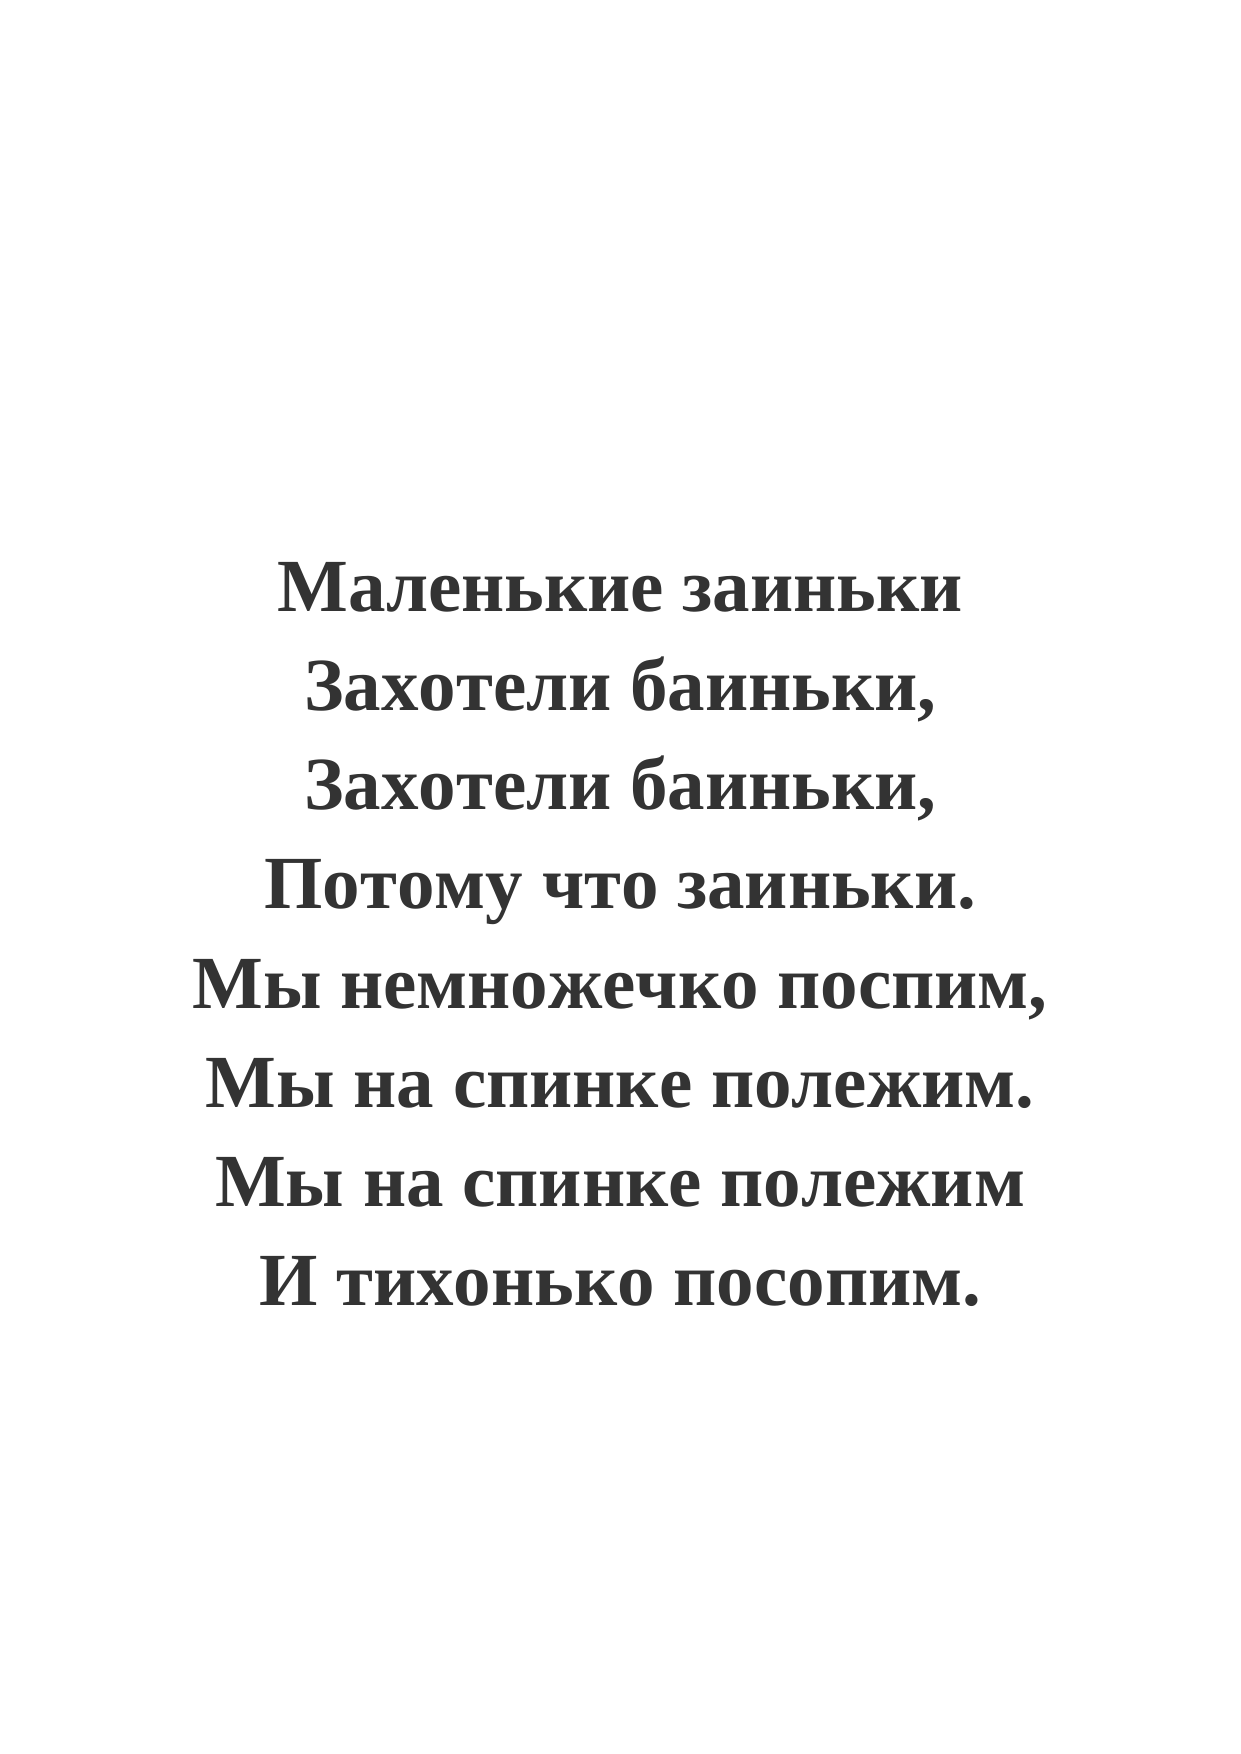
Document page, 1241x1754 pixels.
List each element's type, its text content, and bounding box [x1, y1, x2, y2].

text Маленькие заиньки Захотели баиньки, Захотели баиньки, Потому что заиньки. Мы немножечко поспим, Мы на спинке полежим. Мы на спинке полежим И тихонько посопим. [75, 541, 1165, 1322]
